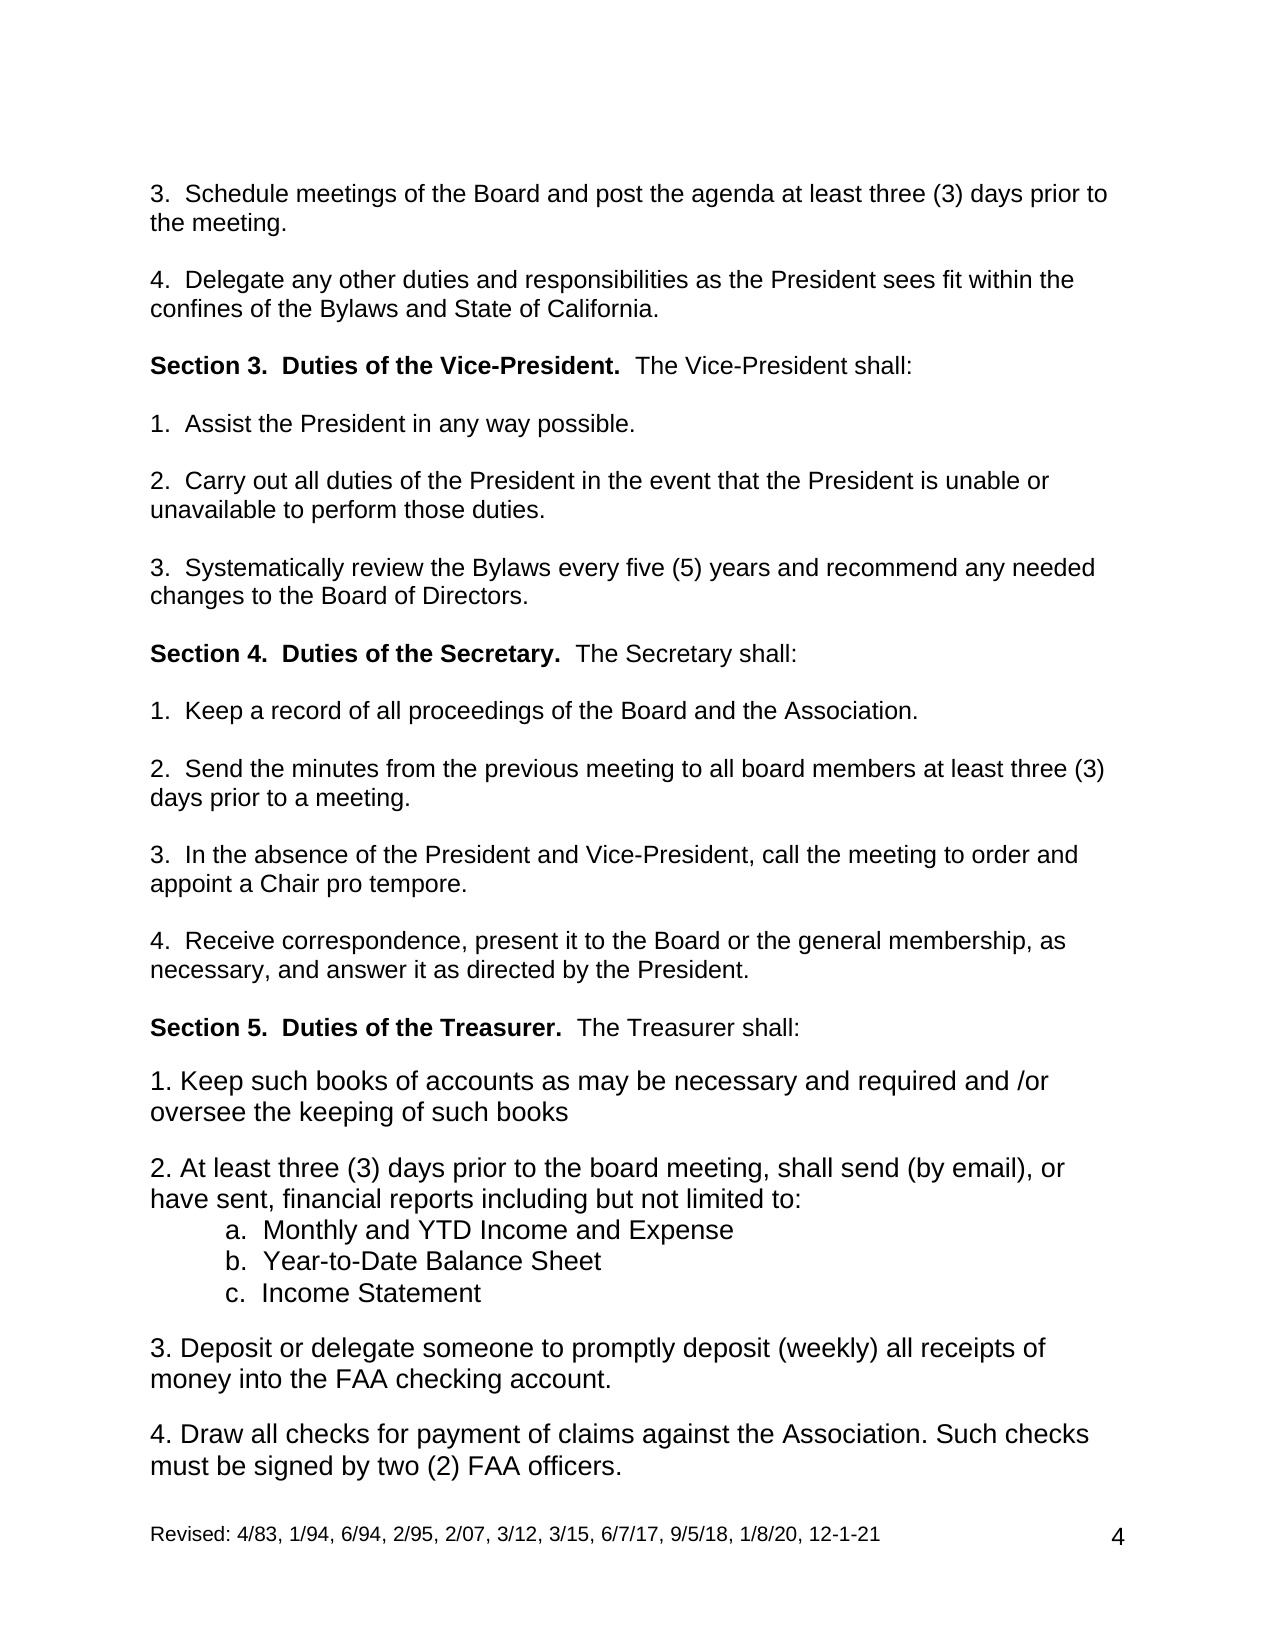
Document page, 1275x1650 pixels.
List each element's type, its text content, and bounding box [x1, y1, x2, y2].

text 1. Keep a record of all proceedings of the Board and the Association. [150, 696, 1125, 725]
text c. Income Statement [225, 1277, 1125, 1308]
text 3. Schedule meetings of the Board and post the agenda at least three (3) days prior to the meeting. [150, 179, 1125, 236]
text 4. Delegate any other duties and responsibilities as the President sees fit within the confines of the Bylaws and State of California. [150, 265, 1125, 322]
text b. Year-to-Date Balance Sheet [225, 1245, 1125, 1277]
text 2. Send the minutes from the previous meeting to all board members at least three (3) days prior to a meeting. [150, 754, 1125, 811]
text 2. Carry out all duties of the President in the event that the President is unable or unavailable to perform those duties. [150, 466, 1125, 524]
text 3. Systematically review the Bylaws every five (5) years and recommend any needed changes to the Board of Directors. [150, 552, 1125, 610]
text Section 3. Duties of the Vice-President. The Vice-President shall: [150, 351, 1125, 380]
text 3. In the absence of the President and Vice-President, call the meeting to order and appoint a Chair pro tempore. [150, 840, 1125, 897]
text 4. Draw all checks for payment of claims against the Association. Such checks must be signed by two (2) FAA officers. [150, 1418, 1125, 1481]
text 3. Deposit or delegate someone to promptly deposit (weekly) all receipts of money into the FAA checking account. [150, 1332, 1125, 1394]
text 1. Keep such books of accounts as may be necessary and required and /or oversee the keeping of such books [150, 1065, 1125, 1128]
text 2. At least three (3) days prior to the board meeting, shall send (by email), or have sent, financial reports including but not limited to: [150, 1152, 1125, 1214]
text 1. Assist the President in any way possible. [150, 409, 1125, 437]
text Section 4. Duties of the Secretary. The Secretary shall: [150, 639, 1125, 667]
text Section 5. Duties of the Treasurer. The Treasurer shall: [150, 1012, 1125, 1041]
text 4. Receive correspondence, present it to the Board or the general membership, as necessary, and answer it as directed by the President. [150, 926, 1125, 984]
text a. Monthly and YTD Income and Expense [225, 1214, 1125, 1245]
